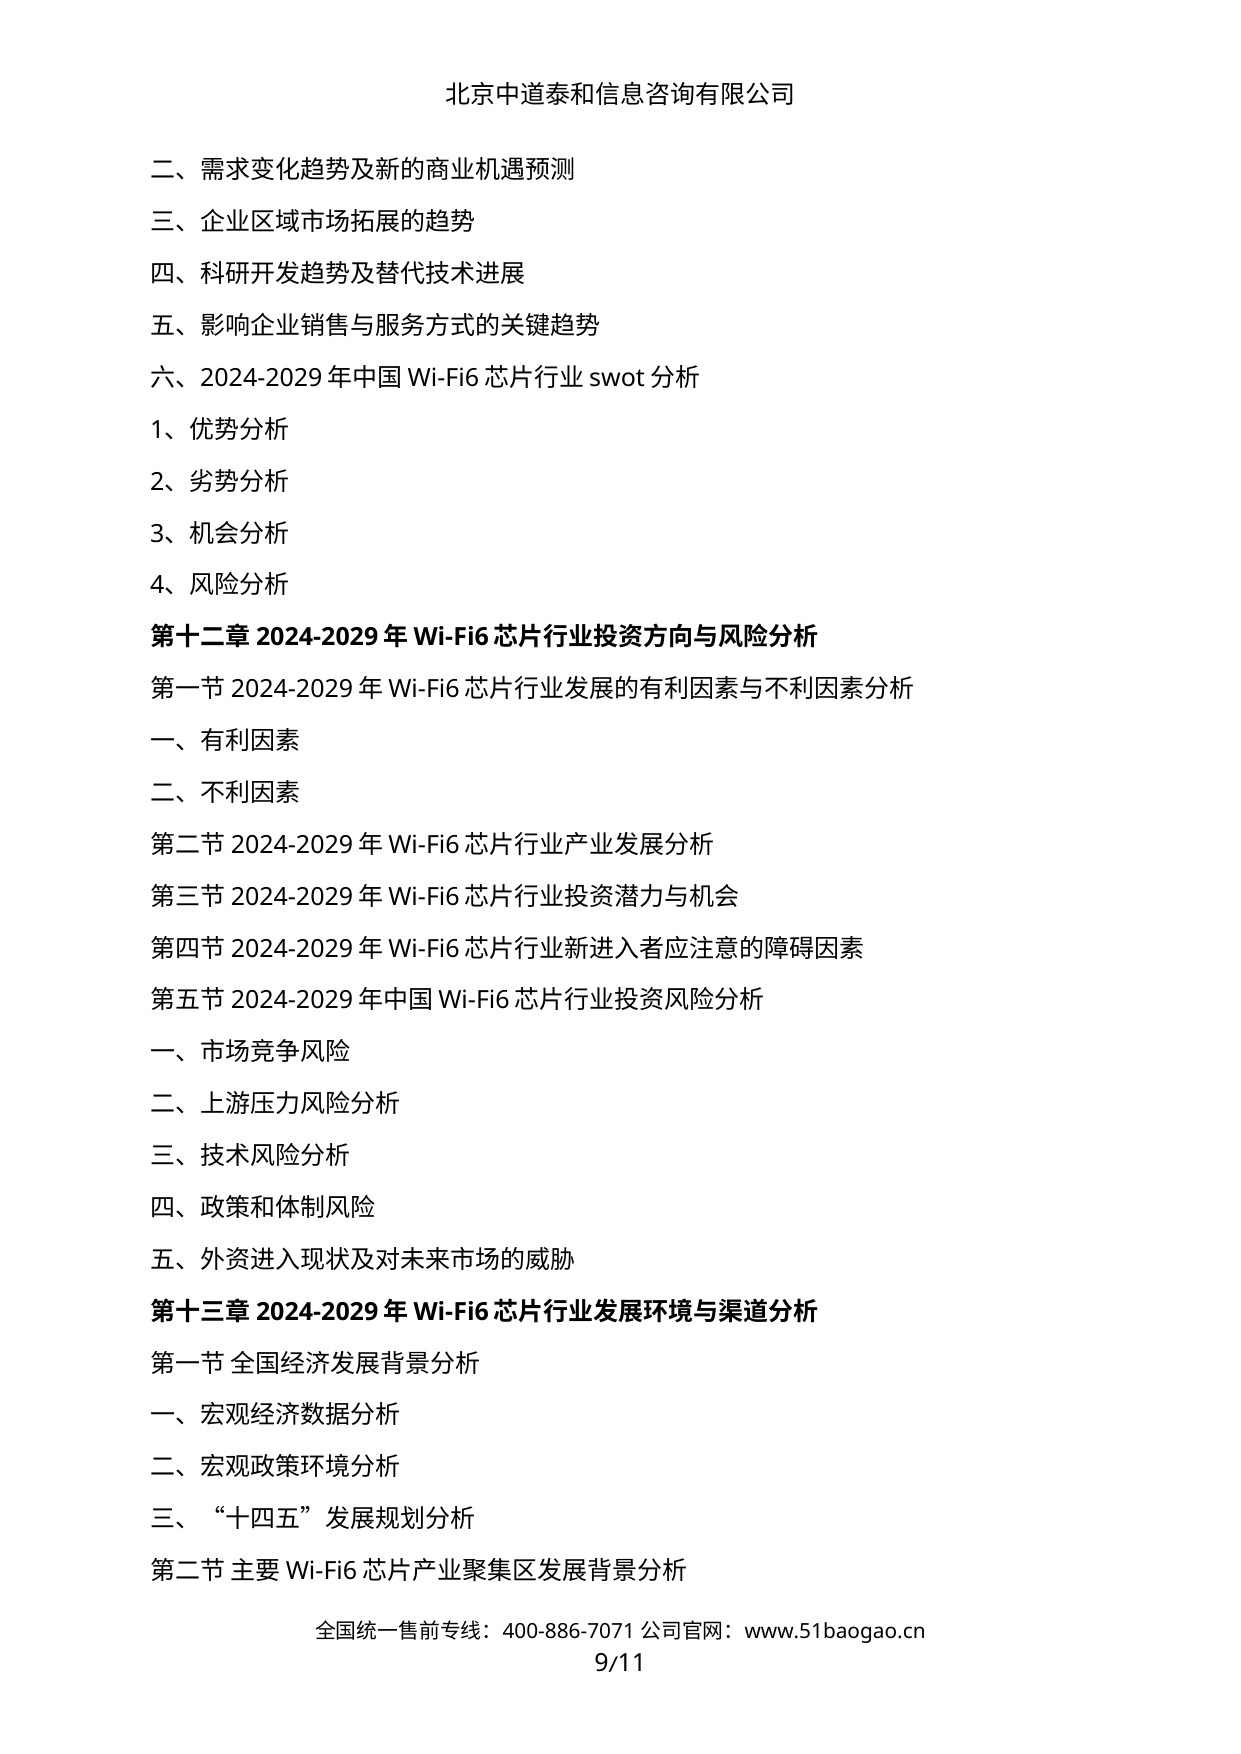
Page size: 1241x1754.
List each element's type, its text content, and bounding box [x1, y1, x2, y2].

text 五、外资进入现状及对未来市场的威胁 [150, 1239, 1090, 1276]
text 一、宏观经济数据分析 [150, 1395, 1090, 1431]
text 三、“十四五”发展规划分析 [150, 1499, 1090, 1535]
text 一、市场竞争风险 [150, 1032, 1090, 1068]
text 三、技术风险分析 [150, 1136, 1090, 1172]
text 3、机会分析 [150, 513, 1090, 549]
text 三、企业区域市场拓展的趋势 [150, 202, 1090, 238]
text 第十二章 2024-2029年Wi-Fi6芯片行业投资方向与风险分析 [150, 617, 1090, 653]
text 四、政策和体制风险 [150, 1187, 1090, 1224]
text 第十三章 2024-2029年Wi-Fi6芯片行业发展环境与渠道分析 [150, 1291, 1090, 1327]
text 二、不利因素 [150, 772, 1090, 809]
text 2、劣势分析 [150, 461, 1090, 497]
text 第二节 主要Wi-Fi6芯片产业聚集区发展背景分析 [150, 1551, 1090, 1587]
text 一、有利因素 [150, 721, 1090, 757]
text 第一节 2024-2029年Wi-Fi6芯片行业发展的有利因素与不利因素分析 [150, 669, 1090, 705]
text 二、宏观政策环境分析 [150, 1447, 1090, 1483]
text 第四节 2024-2029年Wi-Fi6芯片行业新进入者应注意的障碍因素 [150, 928, 1090, 964]
text 4、风险分析 [150, 565, 1090, 601]
text 第二节 2024-2029年Wi-Fi6芯片行业产业发展分析 [150, 824, 1090, 861]
text 四、科研开发趋势及替代技术进展 [150, 254, 1090, 290]
text 第一节 全国经济发展背景分析 [150, 1343, 1090, 1379]
text 六、2024-2029年中国Wi-Fi6芯片行业swot分析 [150, 357, 1090, 394]
text 二、上游压力风险分析 [150, 1084, 1090, 1120]
text 第三节 2024-2029年Wi-Fi6芯片行业投资潜力与机会 [150, 876, 1090, 912]
text 五、影响企业销售与服务方式的关键趋势 [150, 306, 1090, 342]
text 二、需求变化趋势及新的商业机遇预测 [150, 150, 1090, 186]
text 1、优势分析 [150, 409, 1090, 446]
text 第五节 2024-2029年中国Wi-Fi6芯片行业投资风险分析 [150, 980, 1090, 1016]
